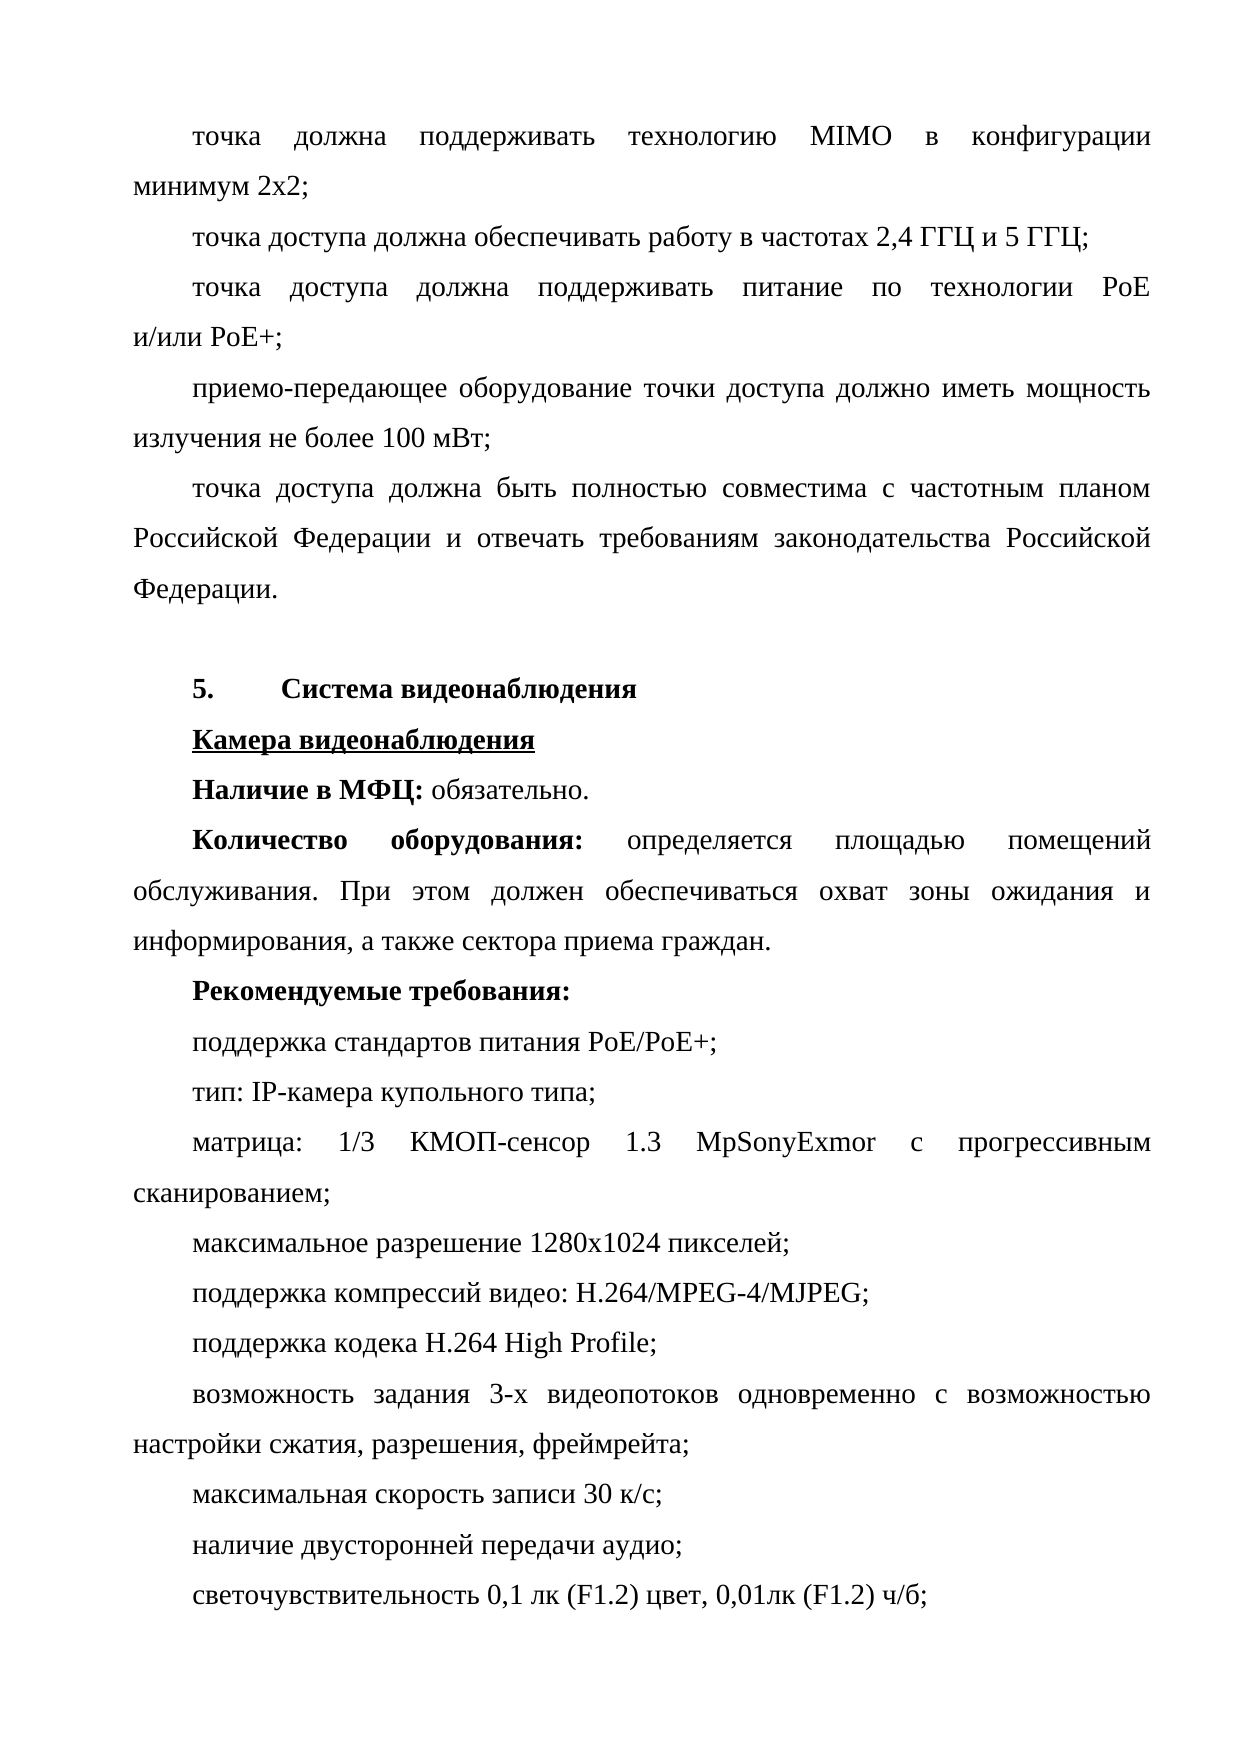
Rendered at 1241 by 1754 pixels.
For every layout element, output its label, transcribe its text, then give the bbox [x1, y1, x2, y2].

list Система видеонаблюдения [192, 672, 1152, 705]
text точка доступа должна поддерживать питание по технологии PoE и/или PoE+; [133, 269, 1152, 353]
text максимальное разрешение 1280х1024 пикселей; [133, 1225, 1152, 1258]
text Наличие в МФЦ: обязательно. [133, 772, 1152, 806]
text Камера видеонаблюдения [133, 722, 1152, 755]
text матрица: 1/3 КМОП-сенсор 1.3 MpSonyExmor с прогрессивным сканированием; [133, 1124, 1152, 1208]
text точка доступа должна обеспечивать работу в частотах 2,4 ГГЦ и 5 ГГЦ; [133, 219, 1152, 252]
text приемо-передающее оборудование точки доступа должно иметь мощность излучения не более 100 мВт; [133, 370, 1152, 453]
text Рекомендуемые требования: [133, 973, 1152, 1007]
text поддержка кодека H.264 High Profile; [133, 1326, 1152, 1359]
text возможность задания 3-х видеопотоков одновременно с возможностью настройки сжатия, разрешения, фреймрейта; [133, 1376, 1152, 1460]
text точка доступа должна быть полностью совместима с частотным планом Российской Федерации и отвечать требованиям законодательства Российской Федерации. [133, 470, 1152, 604]
text Количество оборудования: определяется площадью помещений обслуживания. При этом должен обеспечиваться охват зоны ожидания и информирования, а также сектора приема граждан. [133, 822, 1152, 957]
text точка должна поддерживать технологию MIMO в конфигурации минимум 2x2; [133, 118, 1152, 202]
text наличие двусторонней передачи аудио; [133, 1527, 1152, 1560]
text поддержка компрессий видео: Н.264/MPEG-4/MJPEG; [133, 1275, 1152, 1309]
text светочувствительность 0,1 лк (F1.2) цвет, 0,01лк (F1.2) ч/б; [133, 1577, 1152, 1611]
text тип: IP-камера купольного типа; [133, 1074, 1152, 1108]
text максимальная скорость записи 30 к/с; [133, 1477, 1152, 1510]
text поддержка стандартов питания PoE/PoE+; [133, 1024, 1152, 1057]
